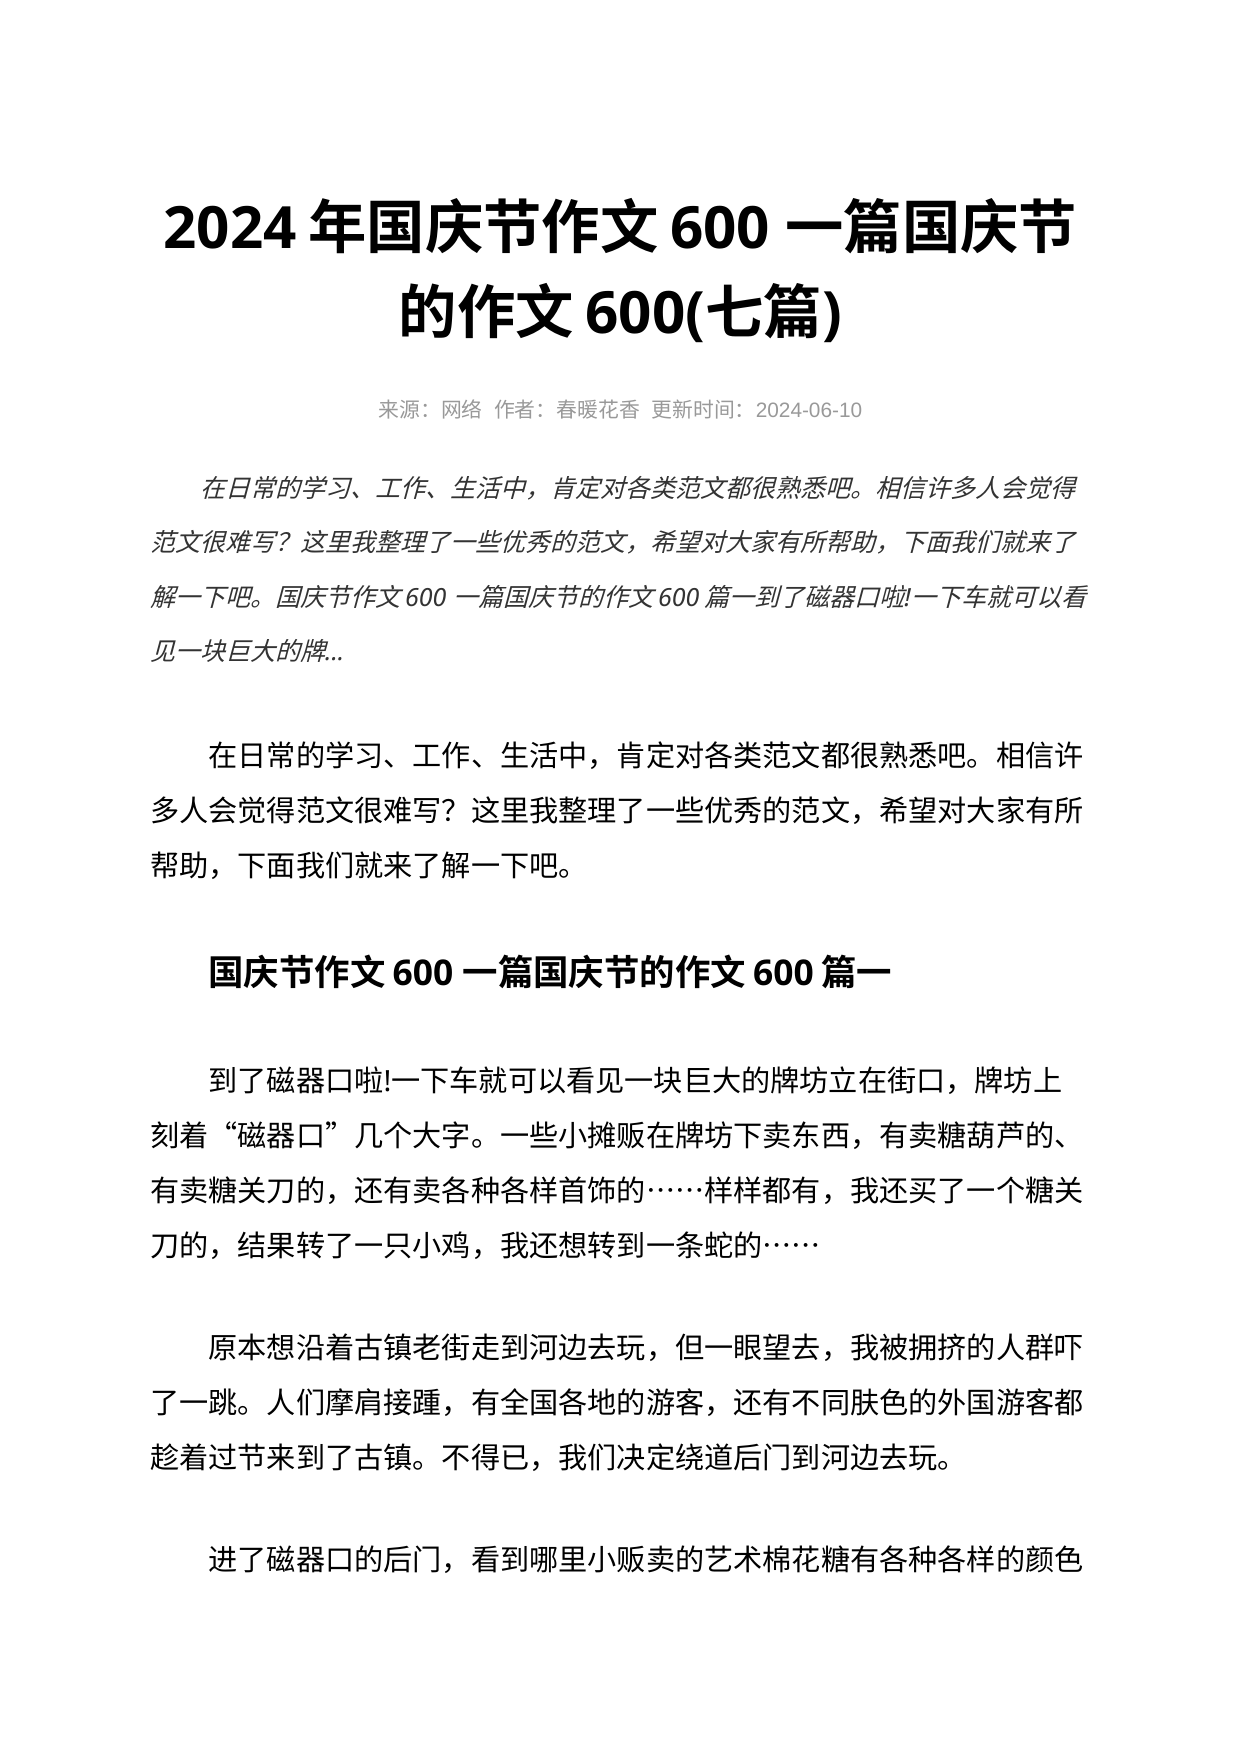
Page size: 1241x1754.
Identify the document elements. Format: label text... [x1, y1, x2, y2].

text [150, 1536, 1090, 1578]
text 原本想沿着古镇老街走到河边去玩，但一眼望去，我被拥挤的人群吓了一跳。人们摩肩接踵，有全国各地的游客，还有不同肤色的外国游客都趁着过节来到了古镇。不得已，我们决定绕道后门到河边去玩。 [150, 1324, 1090, 1477]
text 在日常的学习、工作、生活中，肯定对各类范文都很熟悉吧。相信许多人会觉得范文很难写？这里我整理了一些优秀的范文，希望对大家有所帮助，下面我们就来了解一下吧。 [150, 733, 1090, 885]
text 来源：网络 作者：春暖花香 更新时间：2024-06-10 [150, 398, 1090, 422]
subtitle 2024年国庆节作文600 一篇国庆节的作文600(七篇) [150, 181, 1090, 351]
text 国庆节作文600 一篇国庆节的作文600篇一 [150, 944, 1090, 996]
text 到了磁器口啦!一下车就可以看见一块巨大的牌坊立在街口，牌坊上刻着“磁器口”几个大字。一些小摊贩在牌坊下卖东西，有卖糖葫芦的、有卖糖关刀的，还有卖各种各样首饰的……样样都有，我还买了一个糖关刀的，结果转了一只小鸡，我还想转到一条蛇的…… [150, 1058, 1090, 1265]
text 在日常的学习、工作、生活中，肯定对各类范文都很熟悉吧。相信许多人会觉得范文很难写？这里我整理了一些优秀的范文，希望对大家有所帮助，下面我们就来了解一下吧。国庆节作文600 一篇国庆节的作文600篇一到了磁器口啦!一下车就可以看见一块巨大的牌... [150, 468, 1090, 668]
